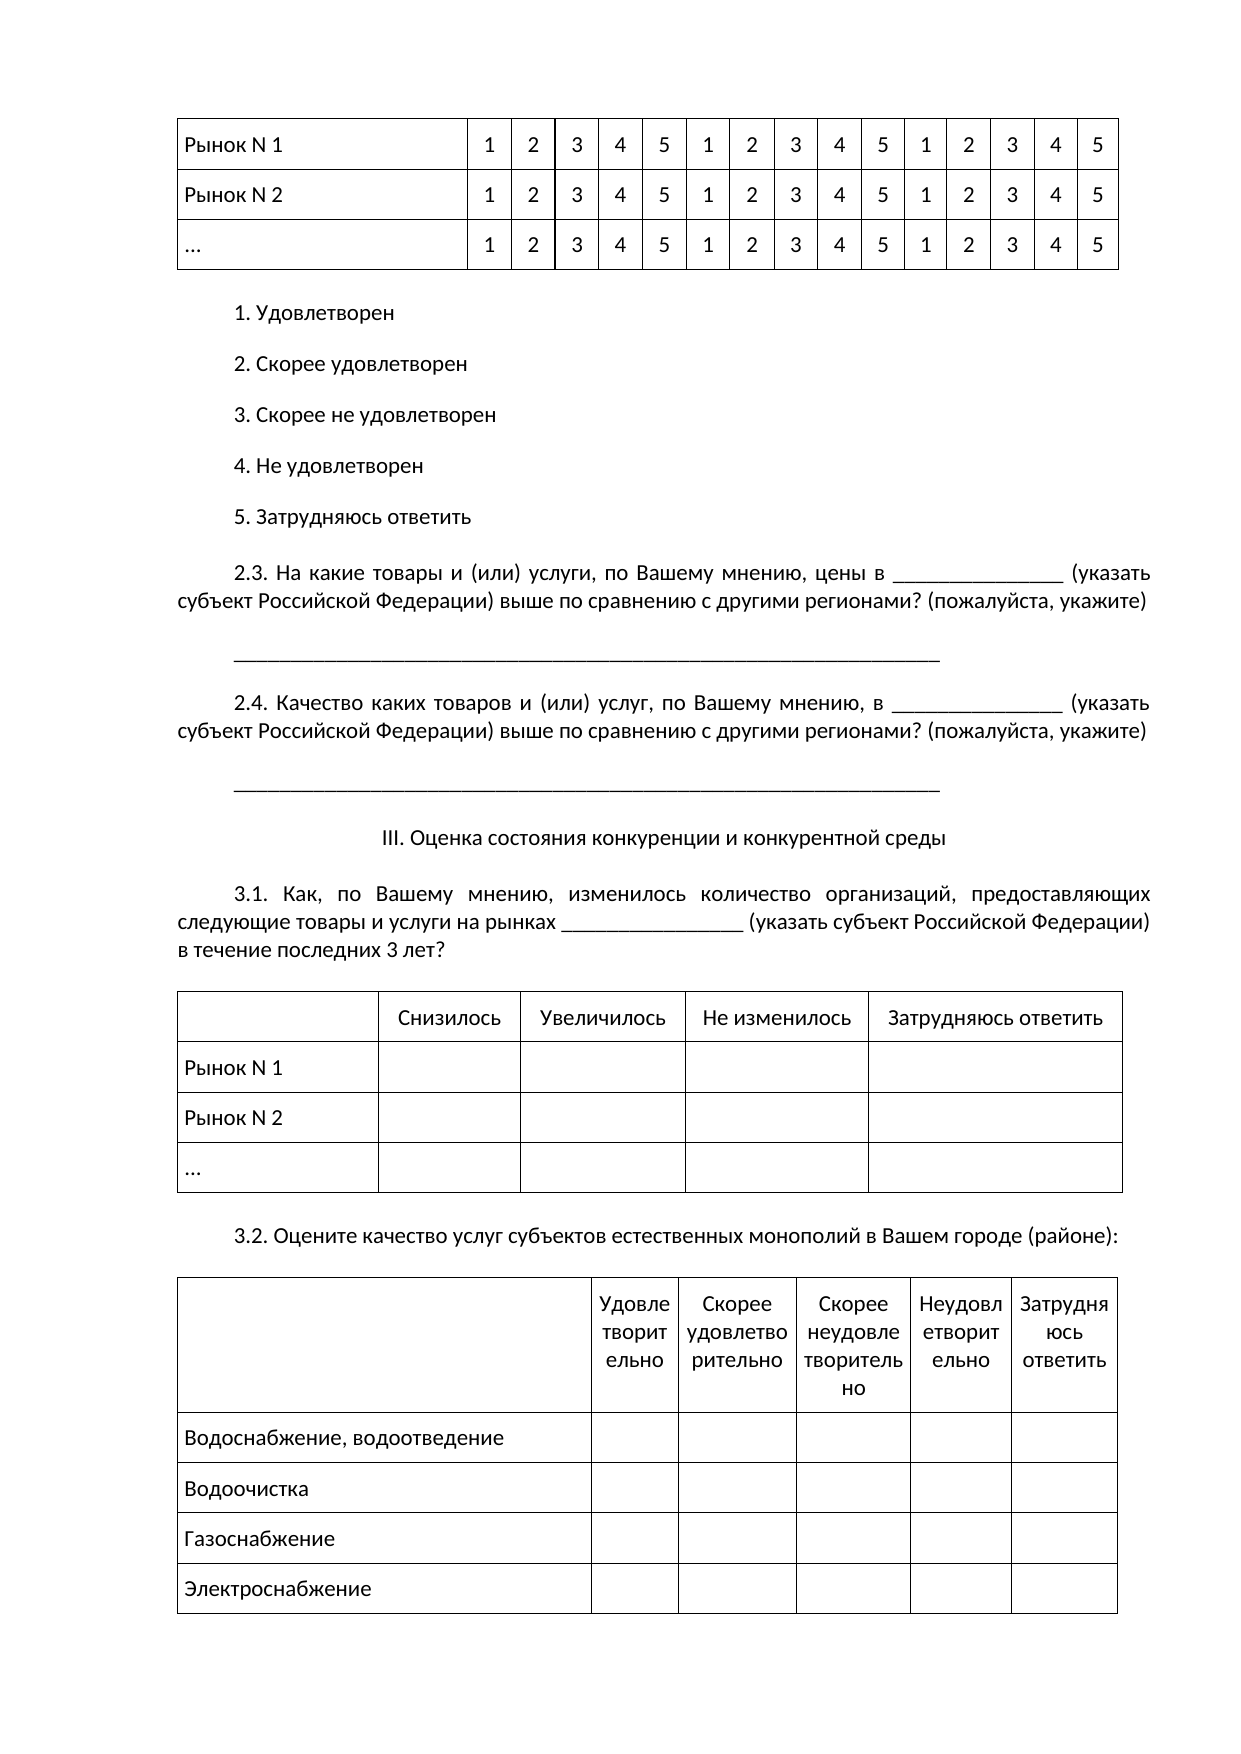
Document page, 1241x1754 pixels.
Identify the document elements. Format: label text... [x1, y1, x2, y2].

text 2. Скорее удовлетворен [177, 349, 1152, 377]
table_cell 1 [687, 119, 729, 168]
table_cell [869, 1042, 1122, 1092]
table_cell Рынок N 2 [178, 1093, 378, 1142]
table_cell Электроснабжение [178, 1564, 591, 1613]
table_header [178, 992, 378, 1041]
table_cell 2 [512, 220, 554, 269]
table_header Затрудняюсь ответить [869, 992, 1122, 1041]
table_cell 4 [818, 170, 861, 219]
table_header Снизилось [379, 992, 520, 1041]
table_cell 2 [512, 119, 554, 168]
table_cell 2 [730, 170, 774, 219]
table_cell [592, 1463, 678, 1512]
table_cell 3 [991, 170, 1034, 219]
table_cell 3 [775, 119, 817, 168]
table_cell [797, 1513, 910, 1563]
table_cell 1 [468, 170, 511, 219]
table_cell 5 [1078, 170, 1118, 219]
table_cell [679, 1564, 796, 1613]
text 2.3. На какие товары и (или) услуги, по Вашему мнению, цены в _______________ (указать субъект Российской Федерации) выше по сравнению с другими регионами? (пожалуйста, укажите) [177, 558, 1152, 614]
table_cell 4 [1035, 170, 1077, 219]
table_cell 3 [556, 170, 598, 219]
text 3. Скорее не удовлетворен [177, 400, 1152, 428]
table_cell [911, 1413, 1011, 1462]
table_cell 4 [1035, 220, 1077, 269]
table_cell 5 [862, 119, 904, 168]
table_cell 2 [730, 220, 774, 269]
text 5. Затрудняюсь ответить [177, 502, 1152, 530]
table_cell 5 [643, 119, 686, 168]
table_cell 1 [468, 220, 511, 269]
table_cell 1 [687, 170, 729, 219]
table_cell 1 [905, 170, 946, 219]
table_cell 5 [1078, 220, 1118, 269]
table_cell 5 [643, 220, 686, 269]
table_cell [797, 1463, 910, 1512]
table_cell [679, 1463, 796, 1512]
table_cell 1 [468, 119, 511, 168]
table_cell 3 [556, 220, 598, 269]
table_cell [1012, 1564, 1117, 1613]
table_cell [379, 1093, 520, 1142]
table_cell 5 [862, 220, 904, 269]
table_cell [379, 1143, 520, 1192]
table_cell [521, 1143, 685, 1192]
table_cell 4 [599, 170, 642, 219]
table_cell 3 [556, 119, 598, 168]
text ______________________________________________________________ [177, 767, 1152, 795]
table_cell 2 [947, 170, 990, 219]
table_cell [911, 1513, 1011, 1563]
table_cell 3 [991, 119, 1034, 168]
text 2.4. Качество каких товаров и (или) услуг, по Вашему мнению, в _______________ (указать субъект Российской Федерации) выше по сравнению с другими регионами? (пожалуйста, укажите) [177, 688, 1152, 744]
table_cell [592, 1513, 678, 1563]
table_cell 3 [991, 220, 1034, 269]
table_header [178, 1278, 591, 1412]
table_cell [797, 1564, 910, 1613]
text III. Оценка состояния конкуренции и конкурентной среды [177, 823, 1152, 851]
table_header Не изменилось [686, 992, 868, 1041]
table_cell Водоочистка [178, 1463, 591, 1512]
table_cell Газоснабжение [178, 1513, 591, 1563]
table_cell [679, 1413, 796, 1462]
table_cell [592, 1413, 678, 1462]
table_cell 1 [687, 220, 729, 269]
table_cell [869, 1093, 1122, 1142]
table_cell 2 [512, 170, 554, 219]
table_header Скорее неудовлетворительно [797, 1278, 910, 1412]
table_cell 5 [862, 170, 904, 219]
text 3.2. Оцените качество услуг субъектов естественных монополий в Вашем городе (районе): [177, 1221, 1152, 1249]
table_cell [686, 1093, 868, 1142]
table_cell 2 [947, 220, 990, 269]
table_header Затрудняюсь ответить [1012, 1278, 1117, 1412]
table_cell ... [178, 220, 467, 269]
table_cell 3 [775, 220, 817, 269]
table_cell Рынок N 1 [178, 119, 467, 168]
table_header Удовлетворительно [592, 1278, 678, 1412]
table_cell 4 [818, 119, 861, 168]
table_cell 1 [905, 220, 946, 269]
table_cell [379, 1042, 520, 1092]
table_cell Водоснабжение, водоотведение [178, 1413, 591, 1462]
table_cell 4 [599, 119, 642, 168]
table_cell [592, 1564, 678, 1613]
table_cell [911, 1463, 1011, 1512]
table_cell ... [178, 1143, 378, 1192]
table_cell [679, 1513, 796, 1563]
table_cell [686, 1042, 868, 1092]
table_cell 2 [730, 119, 774, 168]
table_cell 4 [818, 220, 861, 269]
table_cell 1 [905, 119, 946, 168]
table_cell [869, 1143, 1122, 1192]
table_cell [521, 1093, 685, 1142]
table_cell 3 [775, 170, 817, 219]
table_cell 4 [599, 220, 642, 269]
table_cell [1012, 1463, 1117, 1512]
table_header Скорее удовлетворительно [679, 1278, 796, 1412]
table_cell 4 [1035, 119, 1077, 168]
table_cell [1012, 1513, 1117, 1563]
text 1. Удовлетворен [177, 298, 1152, 326]
table_cell Рынок N 1 [178, 1042, 378, 1092]
table_header Неудовлетворительно [911, 1278, 1011, 1412]
table_cell 5 [1078, 119, 1118, 168]
table_cell [911, 1564, 1011, 1613]
table_cell 2 [947, 119, 990, 168]
text 3.1. Как, по Вашему мнению, изменилось количество организаций, предоставляющих следующие товары и услуги на рынках ________________ (указать субъект Российской Федерации) в течение последних 3 лет? [177, 879, 1152, 963]
table_header Увеличилось [521, 992, 685, 1041]
table_cell [521, 1042, 685, 1092]
table_cell Рынок N 2 [178, 170, 467, 219]
text ______________________________________________________________ [177, 637, 1152, 665]
table_cell [1012, 1413, 1117, 1462]
text 4. Не удовлетворен [177, 451, 1152, 479]
table_cell [686, 1143, 868, 1192]
table_cell 5 [643, 170, 686, 219]
table_cell [797, 1413, 910, 1462]
